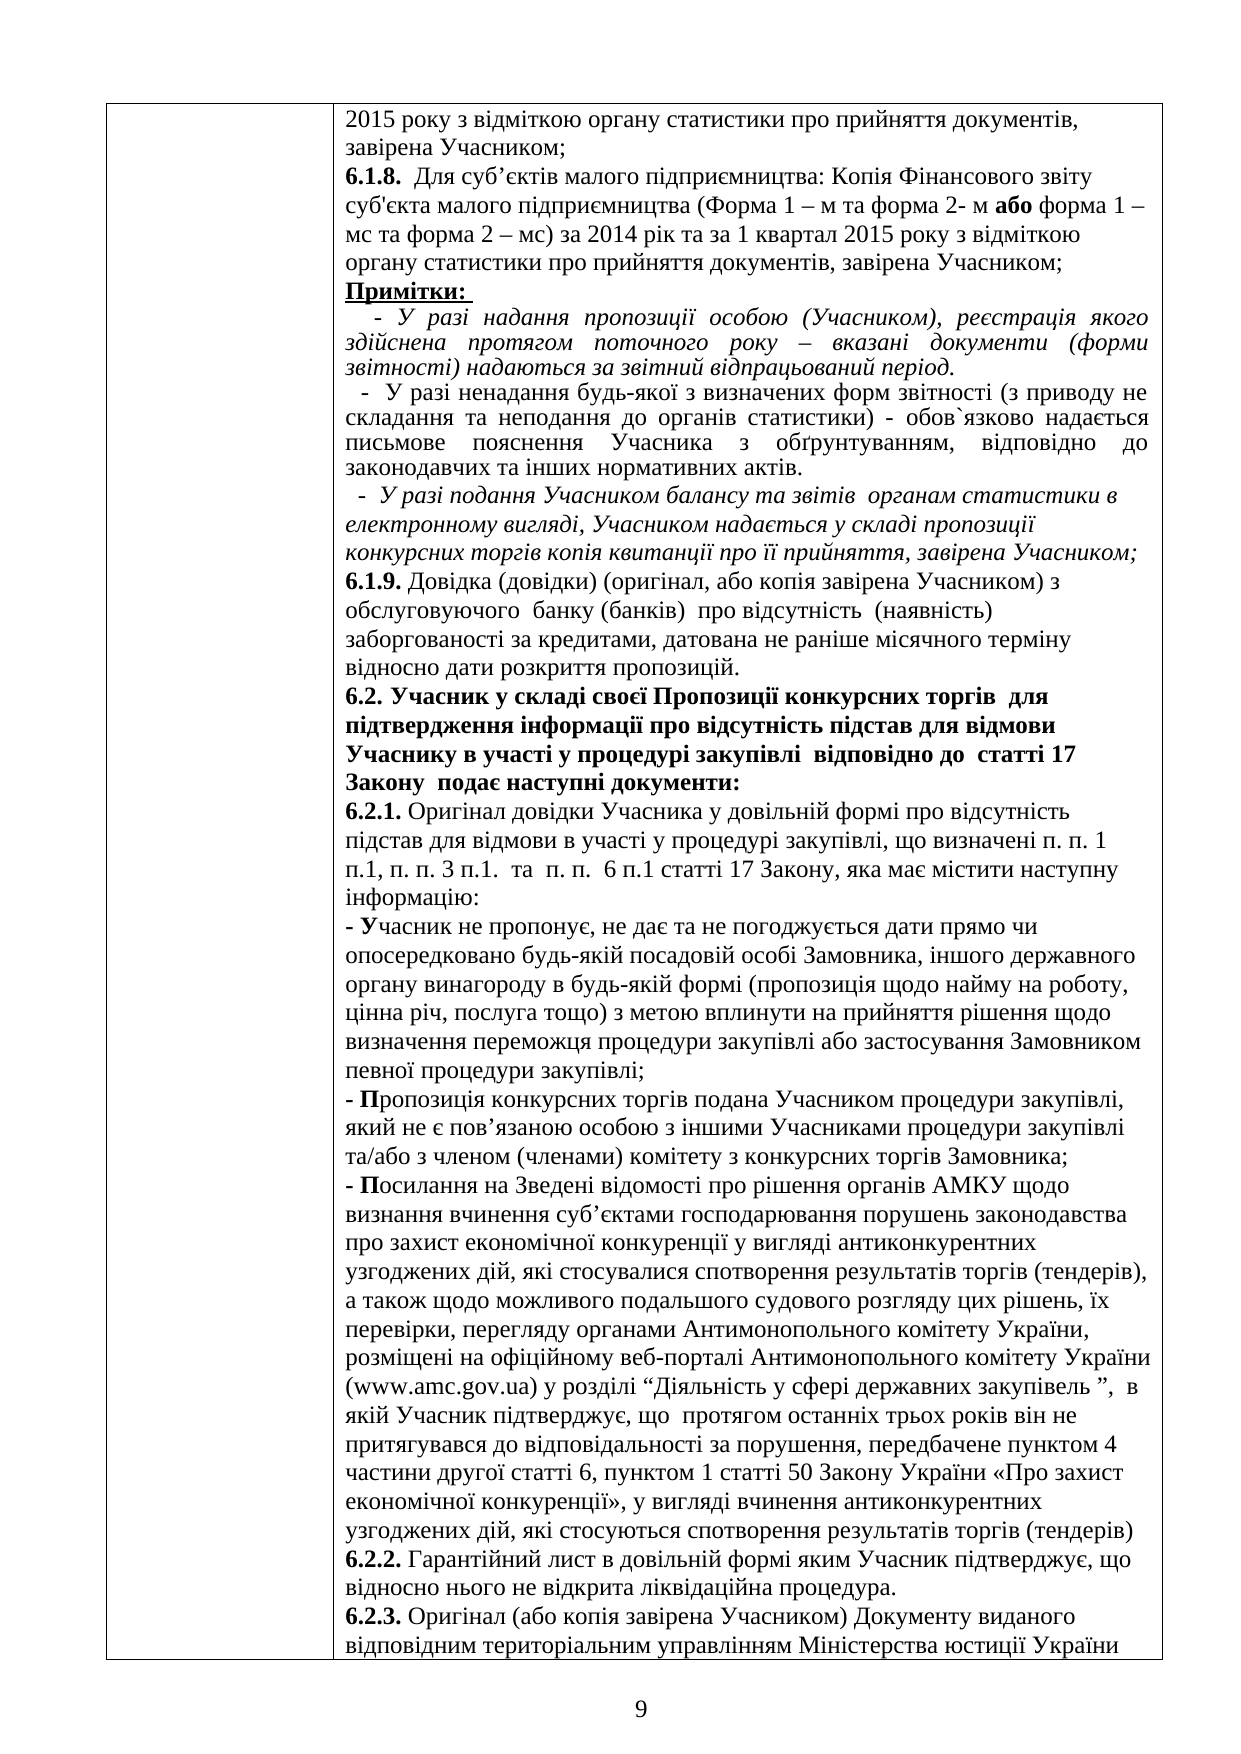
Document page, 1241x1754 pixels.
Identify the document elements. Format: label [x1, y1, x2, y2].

table_cell [334, 104, 1162, 1659]
table_cell [107, 104, 333, 1659]
